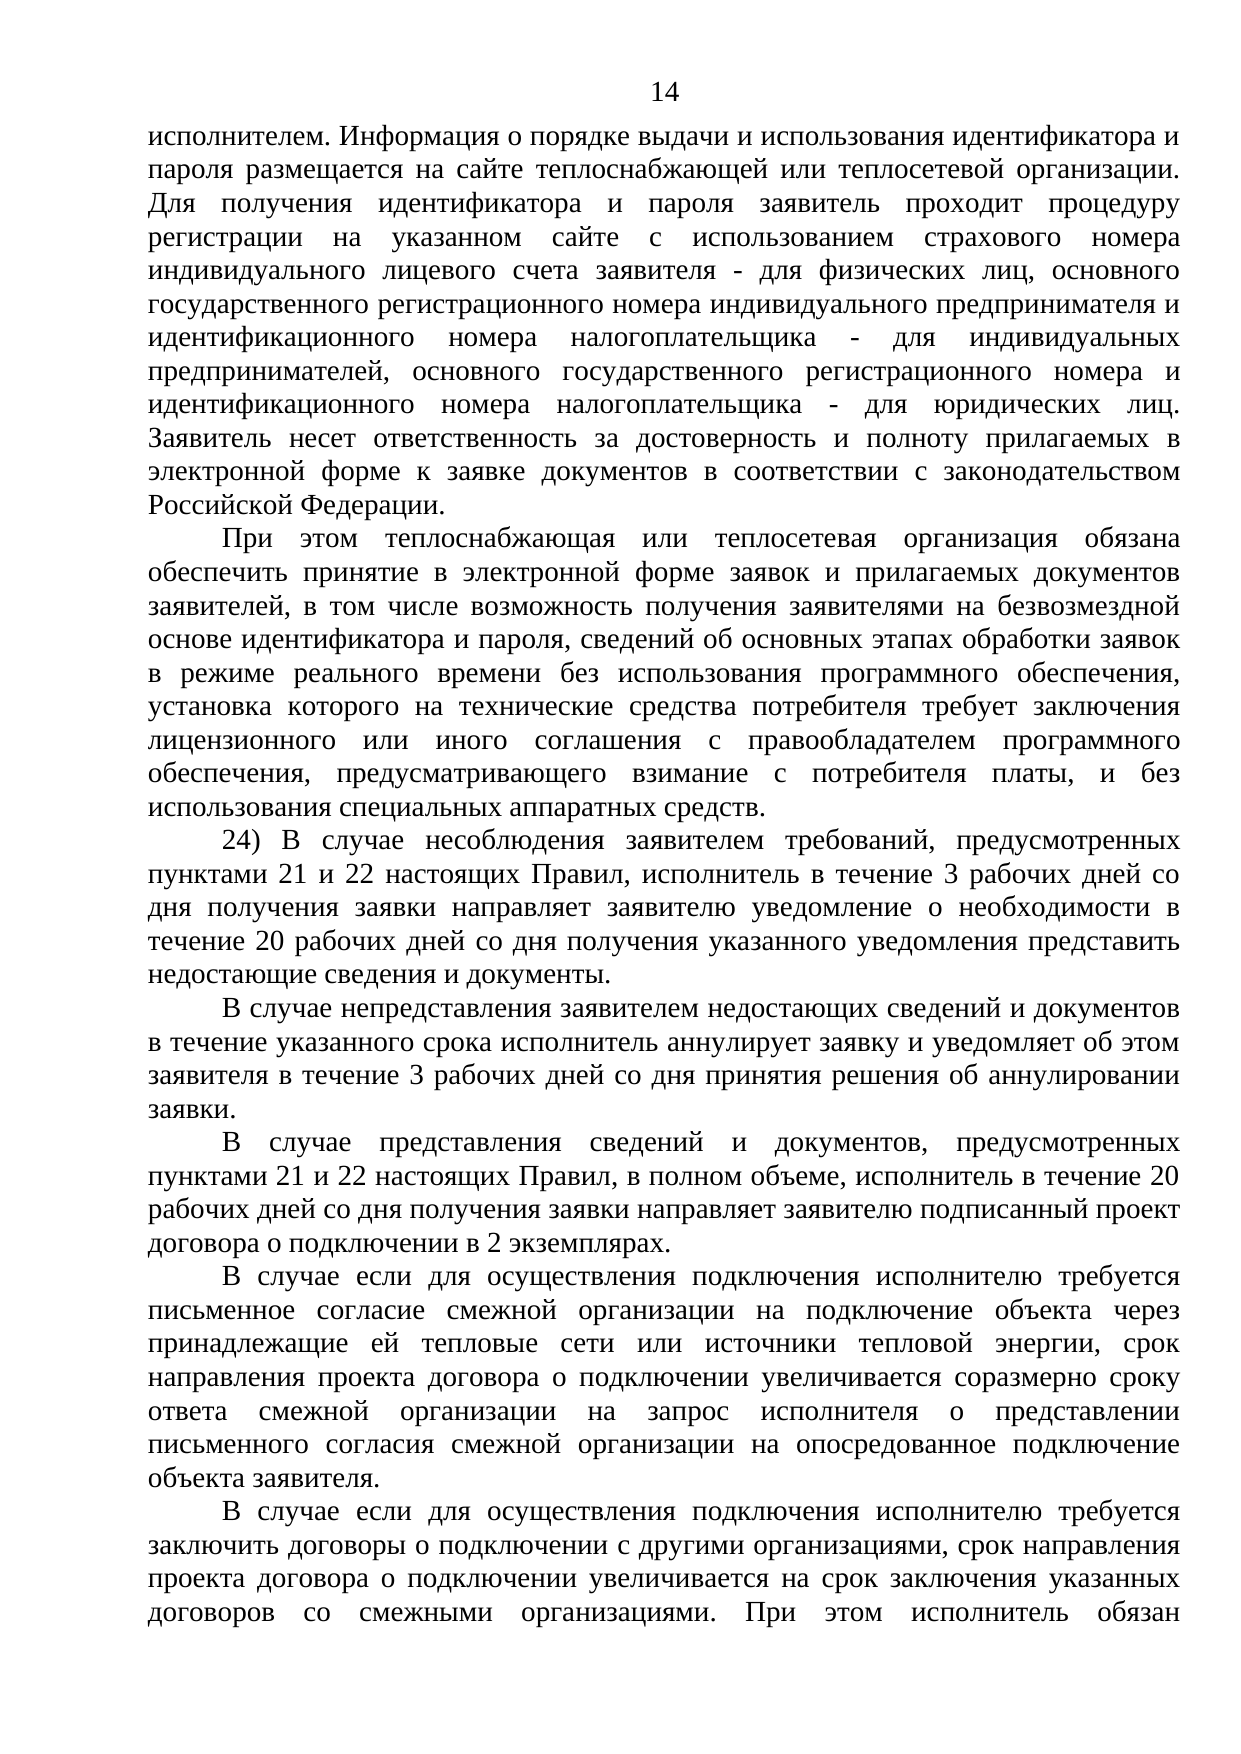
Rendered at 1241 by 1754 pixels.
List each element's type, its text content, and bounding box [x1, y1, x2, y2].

text В случае если для осуществления подключения исполнителю требуется письменное согласие смежной организации на подключение объекта через принадлежащие ей тепловые сети или источники тепловой энергии, срок направления проекта договора о подключении увеличивается соразмерно сроку ответа смежной организации на запрос исполнителя о представлении письменного согласия смежной организации на опосредованное подключение объекта заявителя. [148, 1258, 1181, 1493]
text При этом теплоснабжающая или теплосетевая организация обязана обеспечить принятие в электронной форме заявок и прилагаемых документов заявителей, в том числе возможность получения заявителями на безвозмездной основе идентификатора и пароля, сведений об основных этапах обработки заявок в режиме реального времени без использования программного обеспечения, установка которого на технические средства потребителя требует заключения лицензионного или иного соглашения с правообладателем программного обеспечения, предусматривающего взимание с потребителя платы, и без использования специальных аппаратных средств. [148, 521, 1181, 822]
text В случае непредставления заявителем недостающих сведений и документов в течение указанного срока исполнитель аннулирует заявку и уведомляет об этом заявителя в течение 3 рабочих дней со дня принятия решения об аннулировании заявки. [148, 990, 1181, 1124]
text В случае представления сведений и документов, предусмотренных пунктами 21 и 22 настоящих Правил, в полном объеме, исполнитель в течение 20 рабочих дней со дня получения заявки направляет заявителю подписанный проект договора о подключении в 2 экземплярах. [148, 1124, 1181, 1258]
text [148, 118, 1181, 521]
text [148, 1493, 1181, 1627]
text 24) В случае несоблюдения заявителем требований, предусмотренных пунктами 21 и 22 настоящих Правил, исполнитель в течение 3 рабочих дней со дня получения заявки направляет заявителю уведомление о необходимости в течение 20 рабочих дней со дня получения указанного уведомления представить недостающие сведения и документы. [148, 822, 1181, 990]
